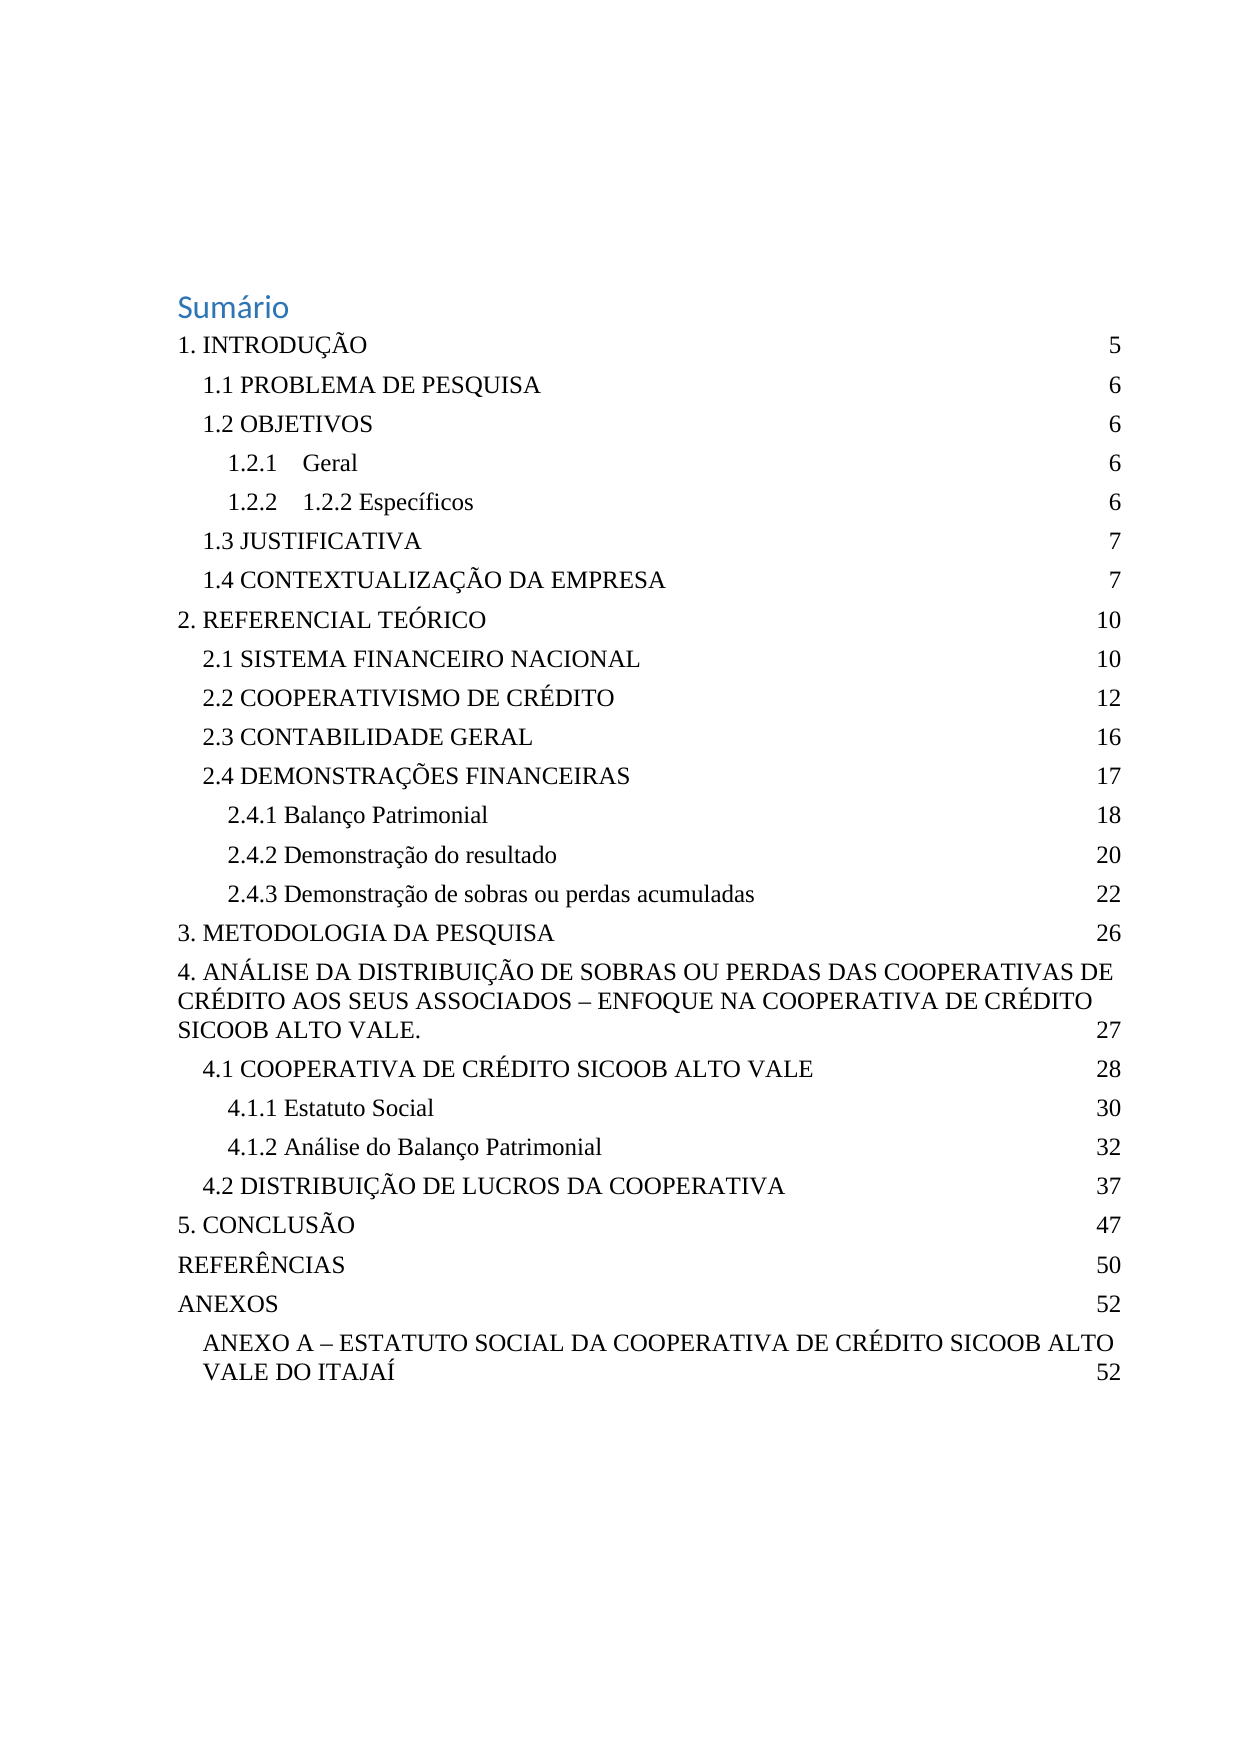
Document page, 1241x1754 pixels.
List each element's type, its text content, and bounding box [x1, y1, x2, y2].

text Sumário [177, 287, 1122, 327]
